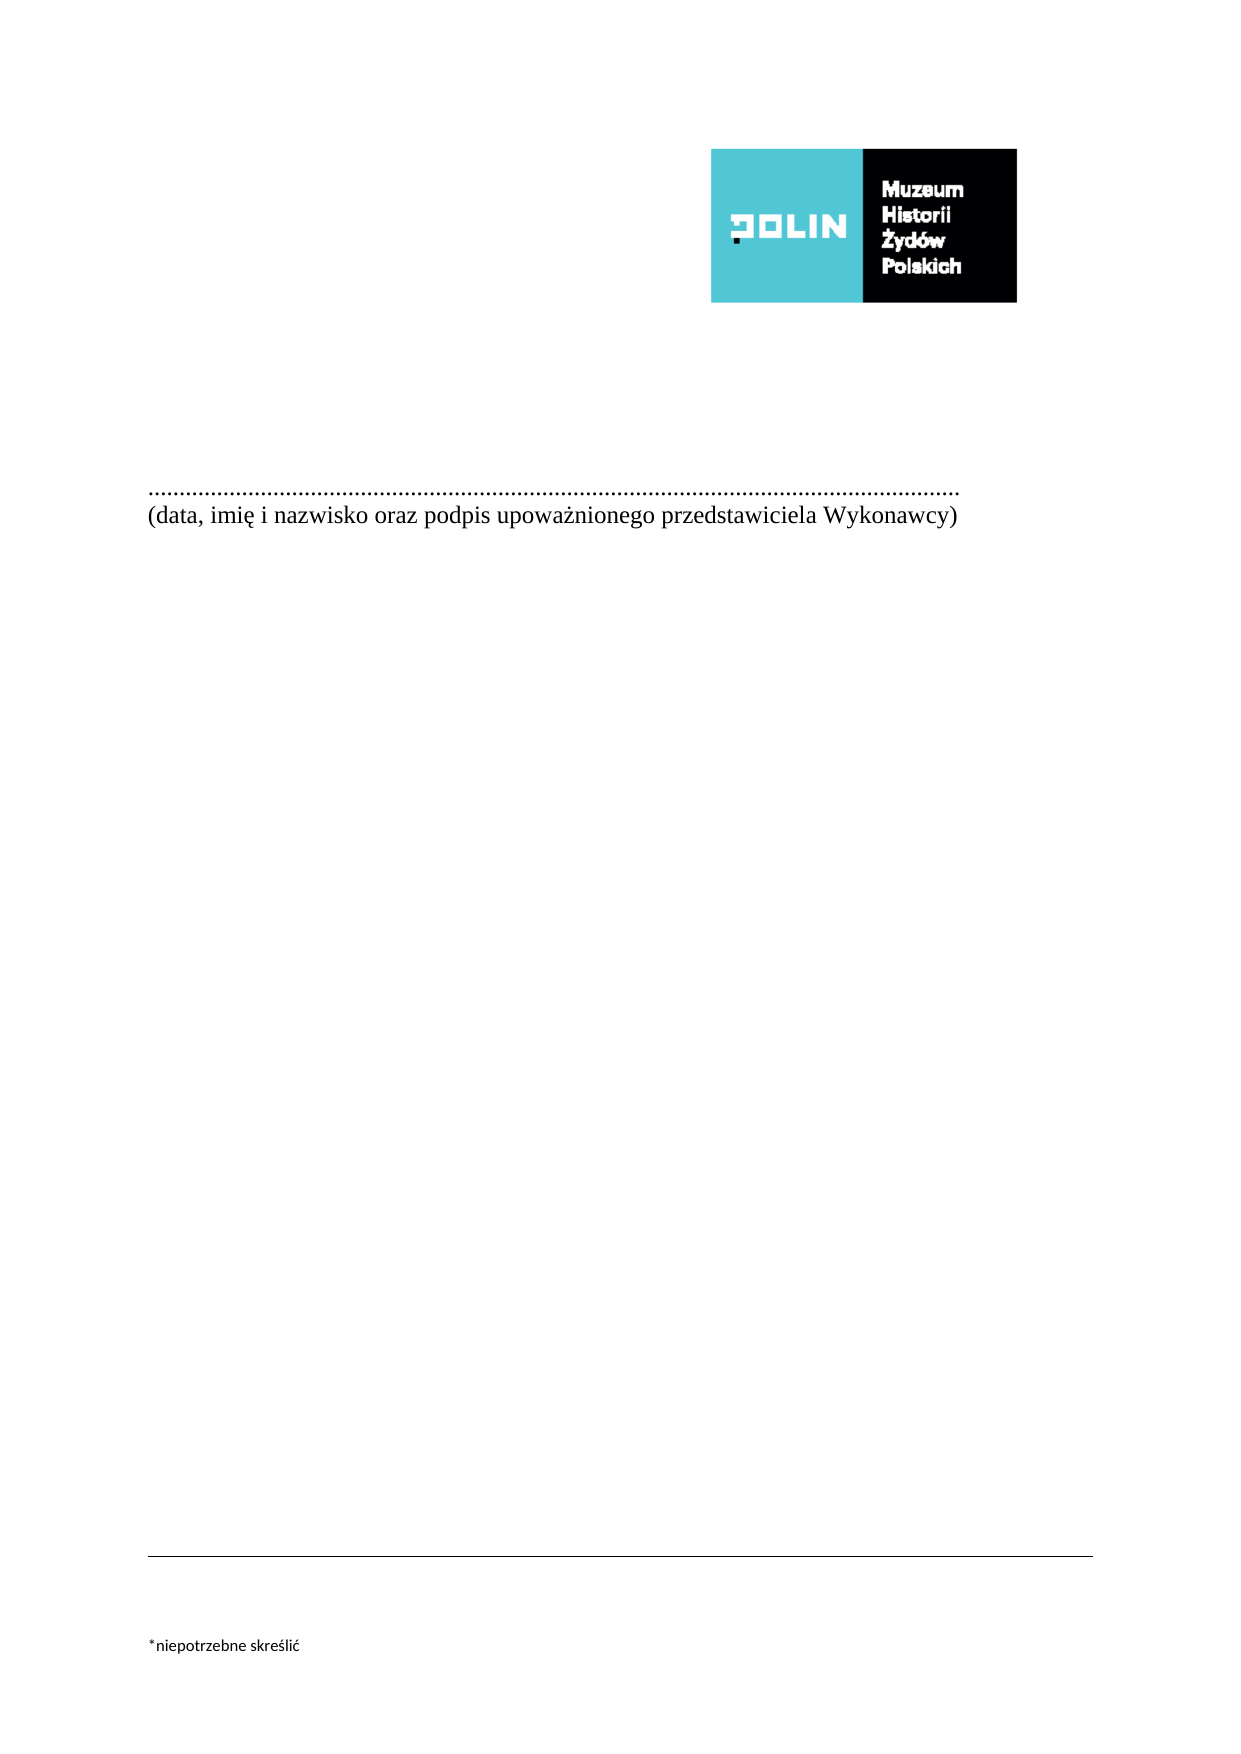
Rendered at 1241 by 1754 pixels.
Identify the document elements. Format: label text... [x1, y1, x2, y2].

text .................................................................................................................................. (data, imię i nazwisko oraz podpis upoważnionego przedstawiciela Wykonawcy) [148, 472, 1093, 529]
